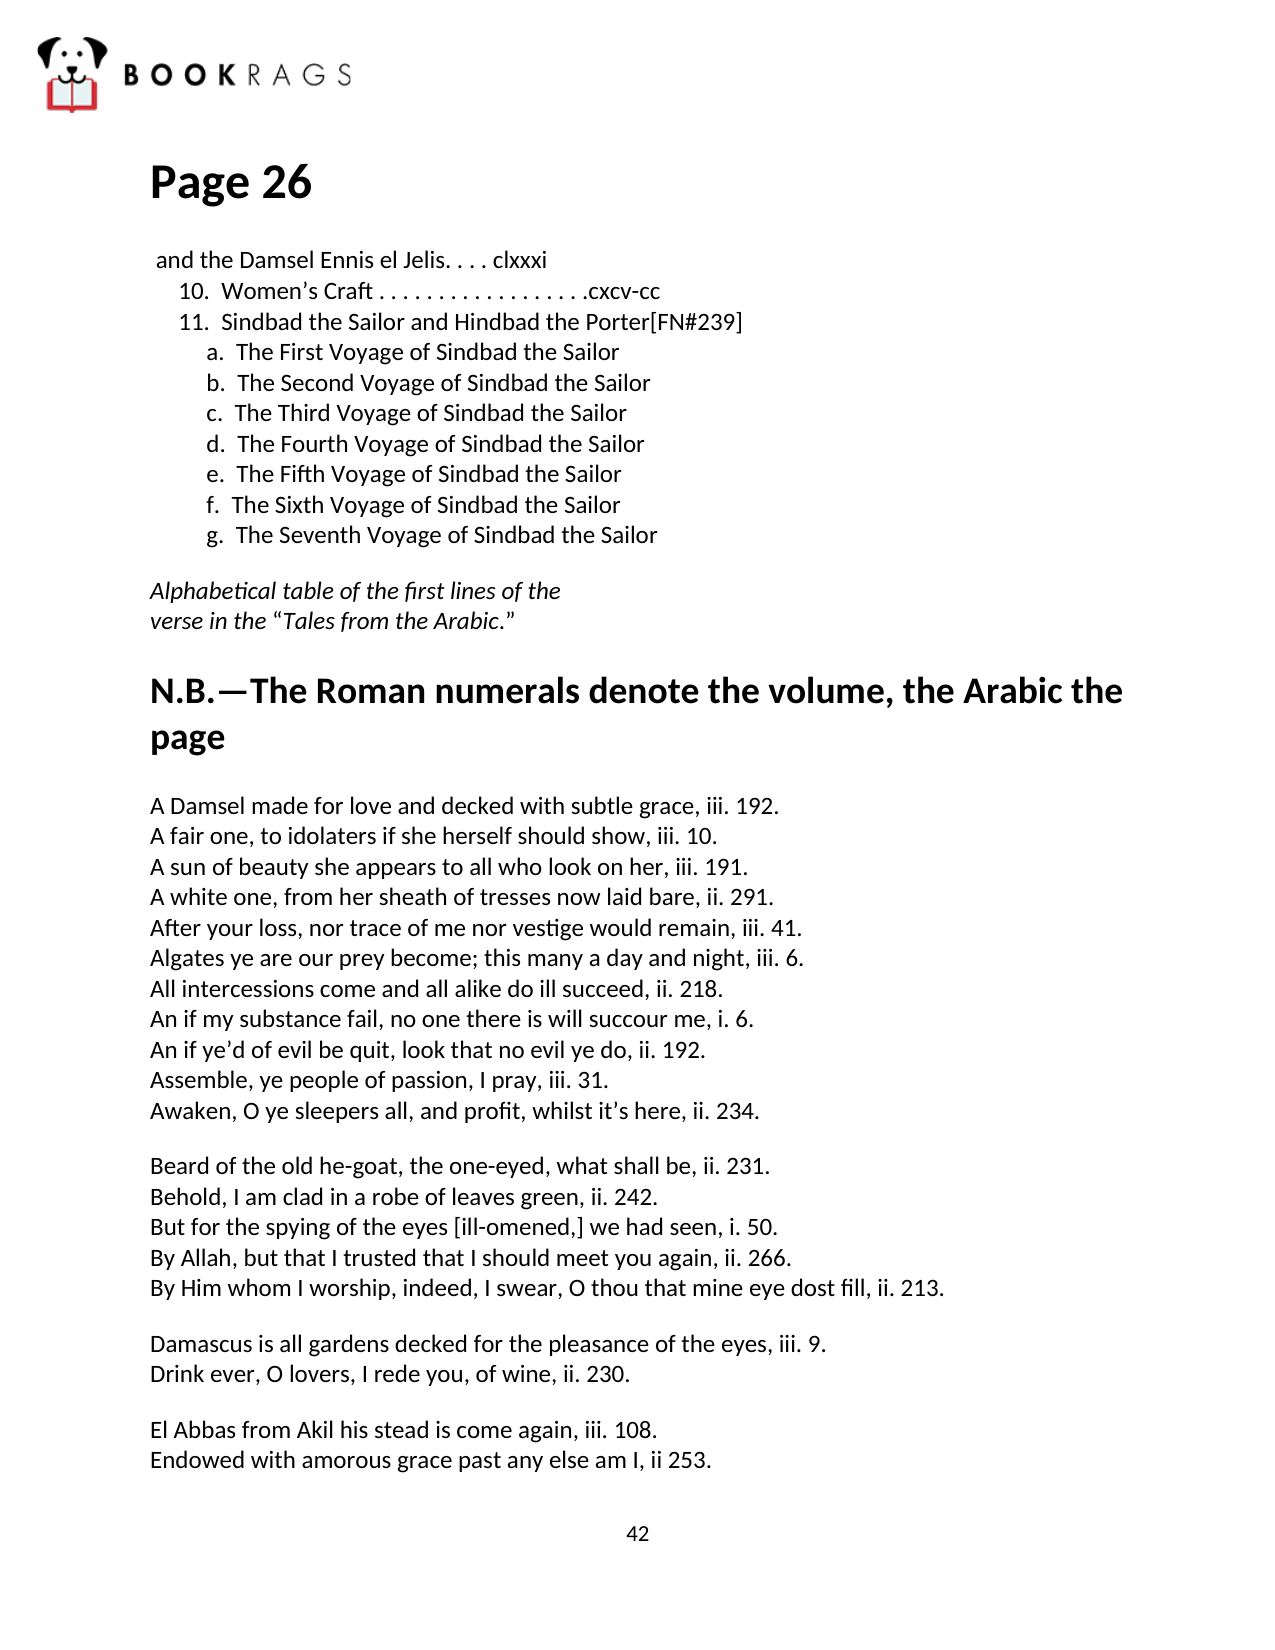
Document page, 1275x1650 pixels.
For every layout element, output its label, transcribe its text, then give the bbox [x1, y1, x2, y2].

text and the Damsel Ennis el Jelis. . . . clxxxi 10. Women’s Craft . . . . . . . . . . . . . . . . . .cxcv-cc 11. Sindbad the Sailor and Hindbad the Porter[FN#239] a. The First Voyage of Sindbad the Sailor b. The Second Voyage of Sindbad the Sailor c. The Third Voyage of Sindbad the Sailor d. The Fourth Voyage of Sindbad the Sailor e. The Fifth Voyage of Sindbad the Sailor f. The Sixth Voyage of Sindbad the Sailor g. The Seventh Voyage of Sindbad the Sailor [150, 244, 1125, 550]
text Page 26 [150, 150, 1125, 211]
text Beard of the old he-goat, the one-eyed, what shall be, ii. 231. Behold, I am clad in a robe of leaves green, ii. 242. But for the spying of the eyes [ill-omened,] we had seen, i. 50. By Allah, but that I trusted that I should meet you again, ii. 266. By Him whom I worship, indeed, I swear, O thou that mine eye dost fill, ii. 213. [150, 1151, 1125, 1303]
text Alphabetical table of the first lines of the verse in the “Tales from the Arabic.” [150, 575, 1125, 636]
text El Abbas from Akil his stead is come again, iii. 108. Endowed with amorous grace past any else am I, ii 253. [150, 1414, 1125, 1475]
picture [37, 37, 351, 113]
text N.B.—­The Roman numerals denote the volume, the Arabic the page [150, 667, 1125, 759]
text Damascus is all gardens decked for the pleasance of the eyes, iii. 9. Drink ever, O lovers, I rede you, of wine, ii. 230. [150, 1328, 1125, 1389]
text A Damsel made for love and decked with subtle grace, iii. 192. A fair one, to idolaters if she herself should show, iii. 10. A sun of beauty she appears to all who look on her, iii. 191. A white one, from her sheath of tresses now laid bare, ii. 291. After your loss, nor trace of me nor vestige would remain, iii. 41. Algates ye are our prey become; this many a day and night, iii. 6. All intercessions come and all alike do ill succeed, ii. 218. An if my substance fail, no one there is will succour me, i. 6. An if ye’d of evil be quit, look that no evil ye do, ii. 192. Assemble, ye people of passion, I pray, iii. 31. Awaken, O ye sleepers all, and profit, whilst it’s here, ii. 234. [150, 790, 1125, 1126]
